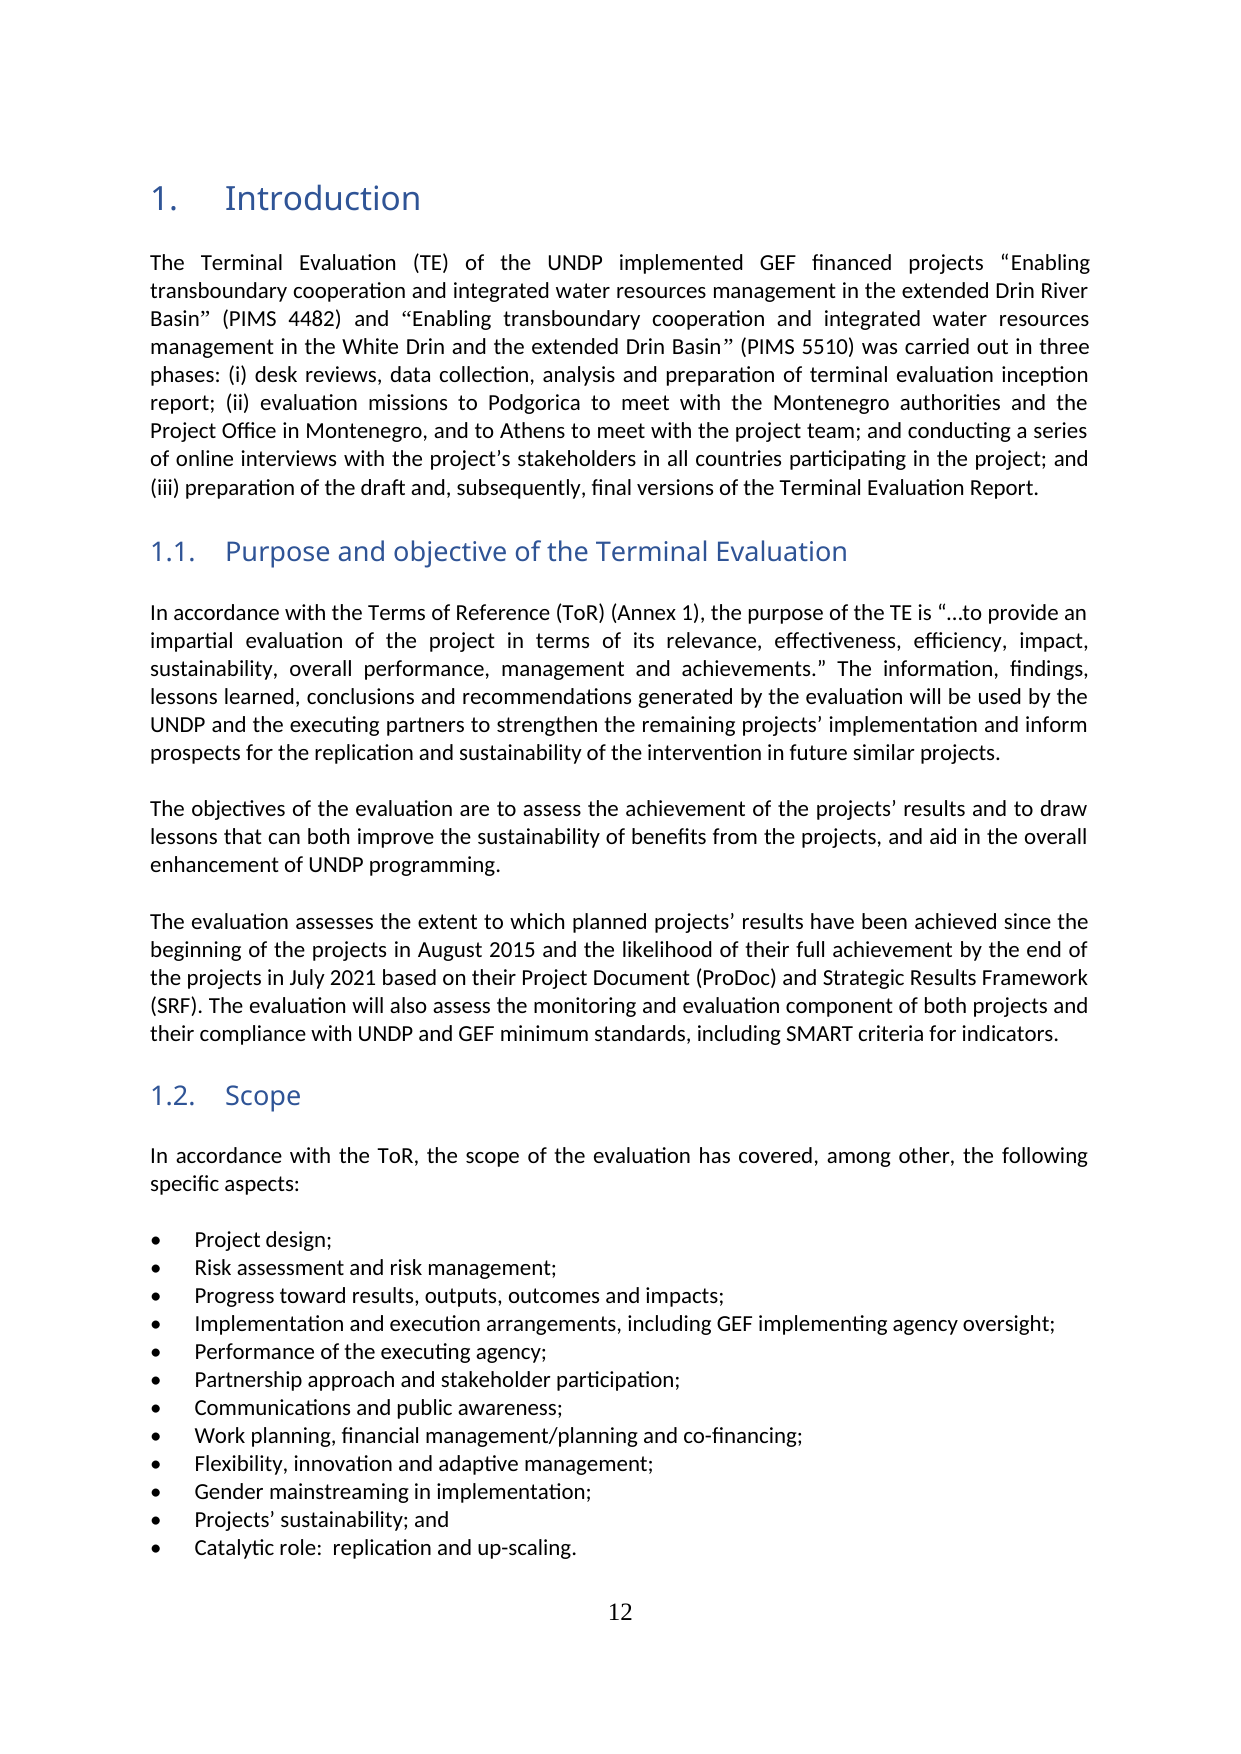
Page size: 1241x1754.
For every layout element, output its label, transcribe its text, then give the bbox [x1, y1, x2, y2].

list Progress toward results, outputs, outcomes and impacts; [150, 1281, 1090, 1309]
list Partnership approach and stakeholder participation; [150, 1365, 1090, 1393]
list Project design; [150, 1225, 1090, 1253]
list Performance of the executing agency; [150, 1337, 1090, 1365]
text The Terminal Evaluation (TE) of the UNDP implemented GEF financed projects “Enabling transboundary cooperation and integrated water resources management in the extended Drin River Basin” (PIMS 4482) and “Enabling transboundary cooperation and integrated water resources management in the White Drin and the extended Drin Basin” (PIMS 5510) was carried out in three phases: (i) desk reviews, data collection, analysis and preparation of terminal evaluation inception report; (ii) evaluation missions to Podgorica to meet with the Montenegro authorities and the Project Office in Montenegro, and to Athens to meet with the project team; and conducting a series of online interviews with the project’s stakeholders in all countries participating in the project; and (iii) preparation of the draft and, subsequently, final versions of the Terminal Evaluation Report. [150, 248, 1090, 501]
list Catalytic role: replication and up-scaling. [150, 1533, 1090, 1562]
subtitle 1.1. Purpose and objective of the Terminal Evaluation [150, 533, 1090, 570]
text The objectives of the evaluation are to assess the achievement of the projects’ results and to draw lessons that can both improve the sustainability of benefits from the projects, and aid in the overall enhancement of UNDP programming. [150, 794, 1090, 878]
subtitle 1. Introduction [150, 175, 1090, 220]
list Work planning, financial management/planning and co-financing; [150, 1421, 1090, 1449]
text The evaluation assesses the extent to which planned projects’ results have been achieved since the beginning of the projects in August 2015 and the likelihood of their full achievement by the end of the projects in July 2021 based on their Project Document (ProDoc) and Strategic Results Framework (SRF). The evaluation will also assess the monitoring and evaluation component of both projects and their compliance with UNDP and GEF minimum standards, including SMART criteria for indicators. [150, 907, 1090, 1047]
list Communications and public awareness; [150, 1393, 1090, 1421]
list Flexibility, innovation and adaptive management; [150, 1449, 1090, 1477]
subtitle 1.2. Scope [150, 1076, 1090, 1113]
list Implementation and execution arrangements, including GEF implementing agency oversight; [150, 1309, 1090, 1337]
text In accordance with the Terms of Reference (ToR) (Annex 1), the purpose of the TE is “…to provide an impartial evaluation of the project in terms of its relevance, effectiveness, efficiency, impact, sustainability, overall performance, management and achievements.” The information, findings, lessons learned, conclusions and recommendations generated by the evaluation will be used by the UNDP and the executing partners to strengthen the remaining projects’ implementation and inform prospects for the replication and sustainability of the intervention in future similar projects. [150, 598, 1090, 766]
list Risk assessment and risk management; [150, 1253, 1090, 1281]
text In accordance with the ToR, the scope of the evaluation has covered, among other, the following specific aspects: [150, 1141, 1090, 1197]
list Projects’ sustainability; and [150, 1506, 1090, 1533]
list Gender mainstreaming in implementation; [150, 1477, 1090, 1506]
